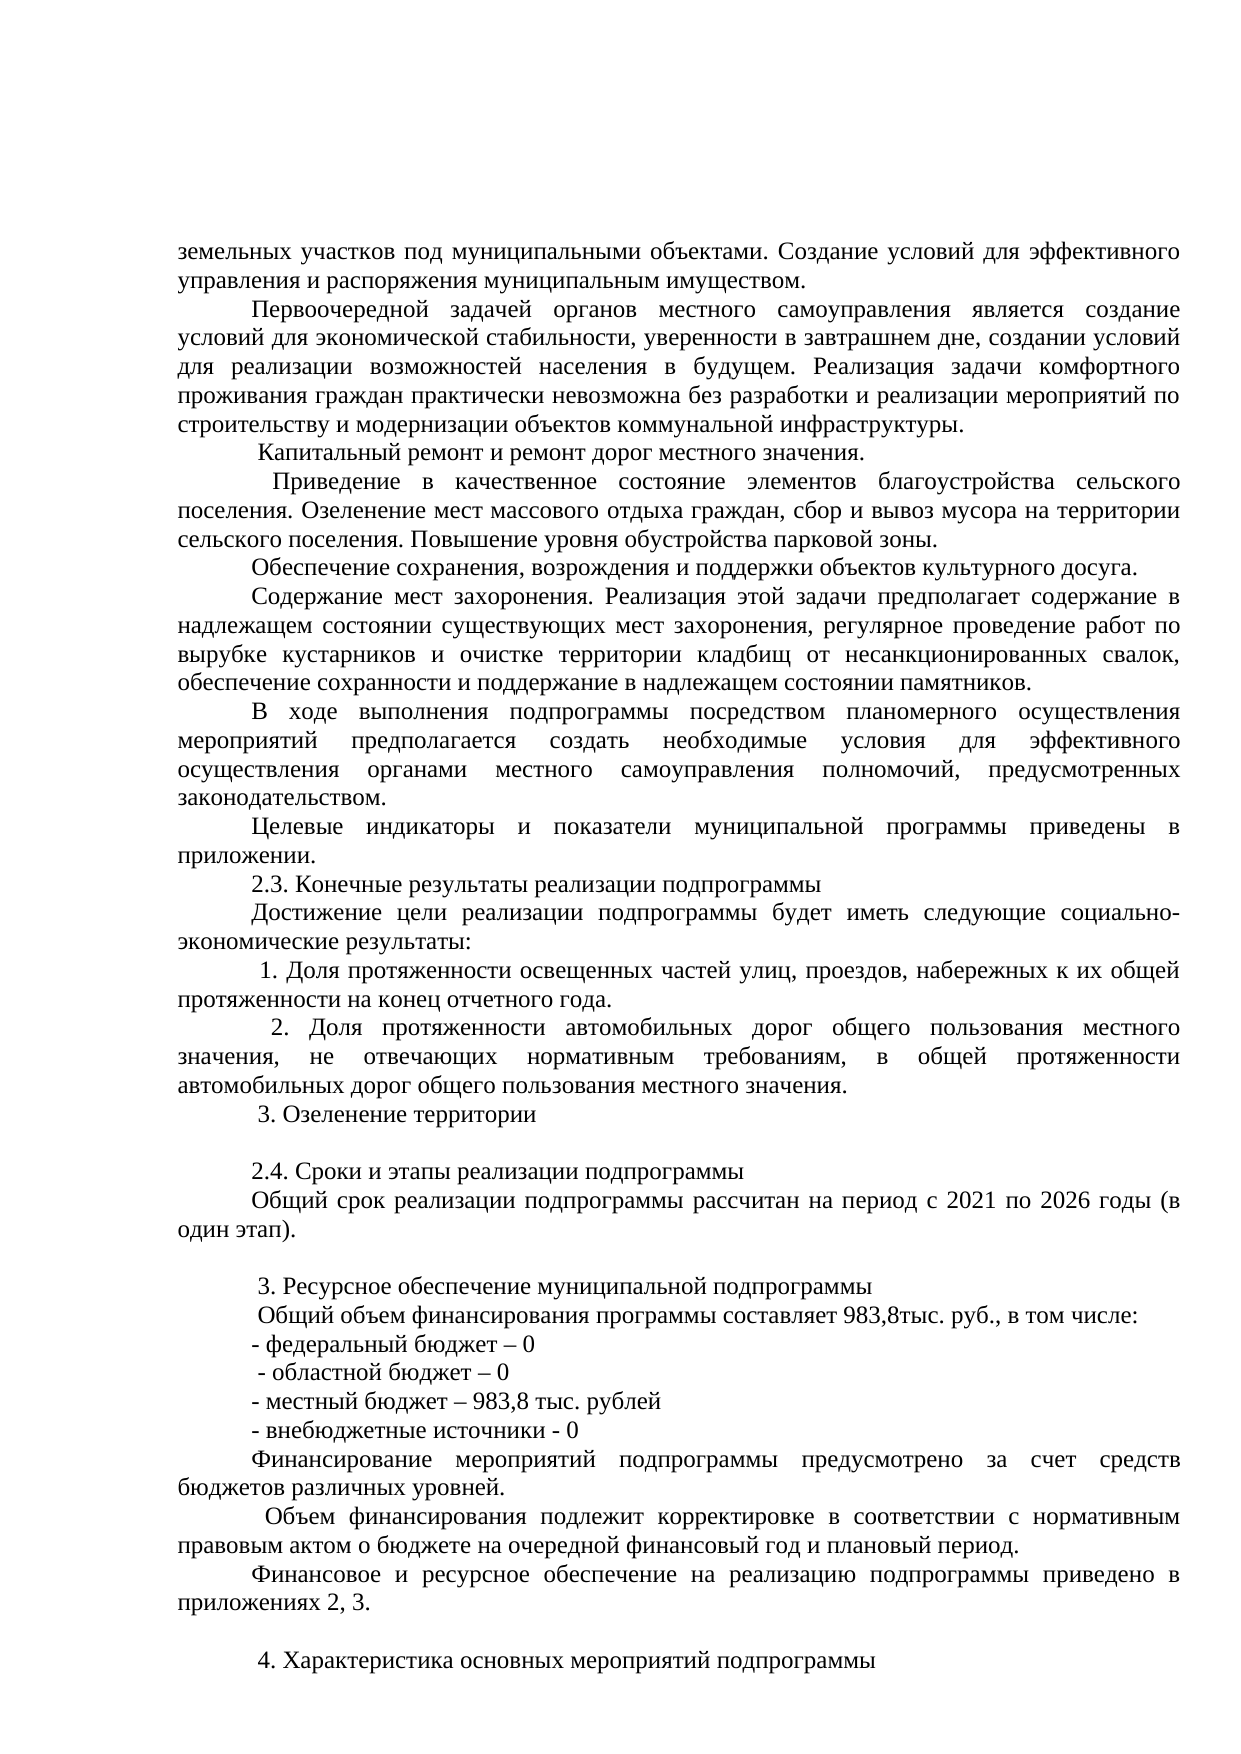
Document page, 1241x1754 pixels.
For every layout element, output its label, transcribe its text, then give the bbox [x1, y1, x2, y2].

text Общий срок реализации подпрограммы рассчитан на период с 2021 по 2026 годы (в один этап). [177, 1185, 1181, 1242]
text Капитальный ремонт и ремонт дорог местного значения. [177, 437, 1181, 466]
text Финансирование мероприятий подпрограммы предусмотрено за счет средств бюджетов различных уровней. [177, 1444, 1181, 1501]
text В ходе выполнения подпрограммы посредством планомерного осуществления мероприятий предполагается создать необходимые условия для эффективного осуществления органами местного самоуправления полномочий, предусмотренных законодательством. [177, 696, 1181, 811]
text - федеральный бюджет – 0 [177, 1329, 1181, 1357]
text - внебюджетные источники - 0 [177, 1415, 1181, 1444]
text 4. Характеристика основных мероприятий подпрограммы [177, 1645, 1181, 1674]
text Общий объем финансирования программы составляет 983,8тыс. руб., в том числе: [177, 1300, 1181, 1329]
text 2. Доля протяженности автомобильных дорог общего пользования местного значения, не отвечающих нормативным требованиям, в общей протяженности автомобильных дорог общего пользования местного значения. [177, 1012, 1181, 1099]
text Обеспечение сохранения, возрождения и поддержки объектов культурного досуга. [177, 552, 1181, 581]
text 2.3. Конечные результаты реализации подпрограммы [177, 869, 1181, 897]
text 3. Ресурсное обеспечение муниципальной подпрограммы [177, 1271, 1181, 1300]
text 1. Доля протяженности освещенных частей улиц, проездов, набережных к их общей протяженности на конец отчетного года. [177, 955, 1181, 1012]
text Достижение цели реализации подпрограммы будет иметь следующие социально-экономические результаты: [177, 897, 1181, 955]
text Финансовое и ресурсное обеспечение на реализацию подпрограммы приведено в приложениях 2, 3. [177, 1559, 1181, 1616]
text 3. Озеленение территории [177, 1099, 1181, 1127]
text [177, 236, 1181, 294]
text - областной бюджет – 0 [177, 1357, 1181, 1386]
text Объем финансирования подлежит корректировке в соответствии с нормативным правовым актом о бюджете на очередной финансовый год и плановый период. [177, 1501, 1181, 1559]
text Содержание мест захоронения. Реализация этой задачи предполагает содержание в надлежащем состоянии существующих мест захоронения, регулярное проведение работ по вырубке кустарников и очистке территории кладбищ от несанкционированных свалок, обеспечение сохранности и поддержание в надлежащем состоянии памятников. [177, 581, 1181, 696]
text 2.4. Сроки и этапы реализации подпрограммы [177, 1156, 1181, 1185]
text Первоочередной задачей органов местного самоуправления является создание условий для экономической стабильности, уверенности в завтрашнем дне, создании условий для реализации возможностей населения в будущем. Реализация задачи комфортного проживания граждан практически невозможна без разработки и реализации мероприятий по строительству и модернизации объектов коммунальной инфраструктуры. [177, 294, 1181, 437]
text Приведение в качественное состояние элементов благоустройства сельского поселения. Озеленение мест массового отдыха граждан, сбор и вывоз мусора на территории сельского поселения. Повышение уровня обустройства парковой зоны. [177, 466, 1181, 552]
text - местный бюджет – 983,8 тыс. рублей [177, 1386, 1181, 1415]
text Целевые индикаторы и показатели муниципальной программы приведены в приложении. [177, 811, 1181, 869]
